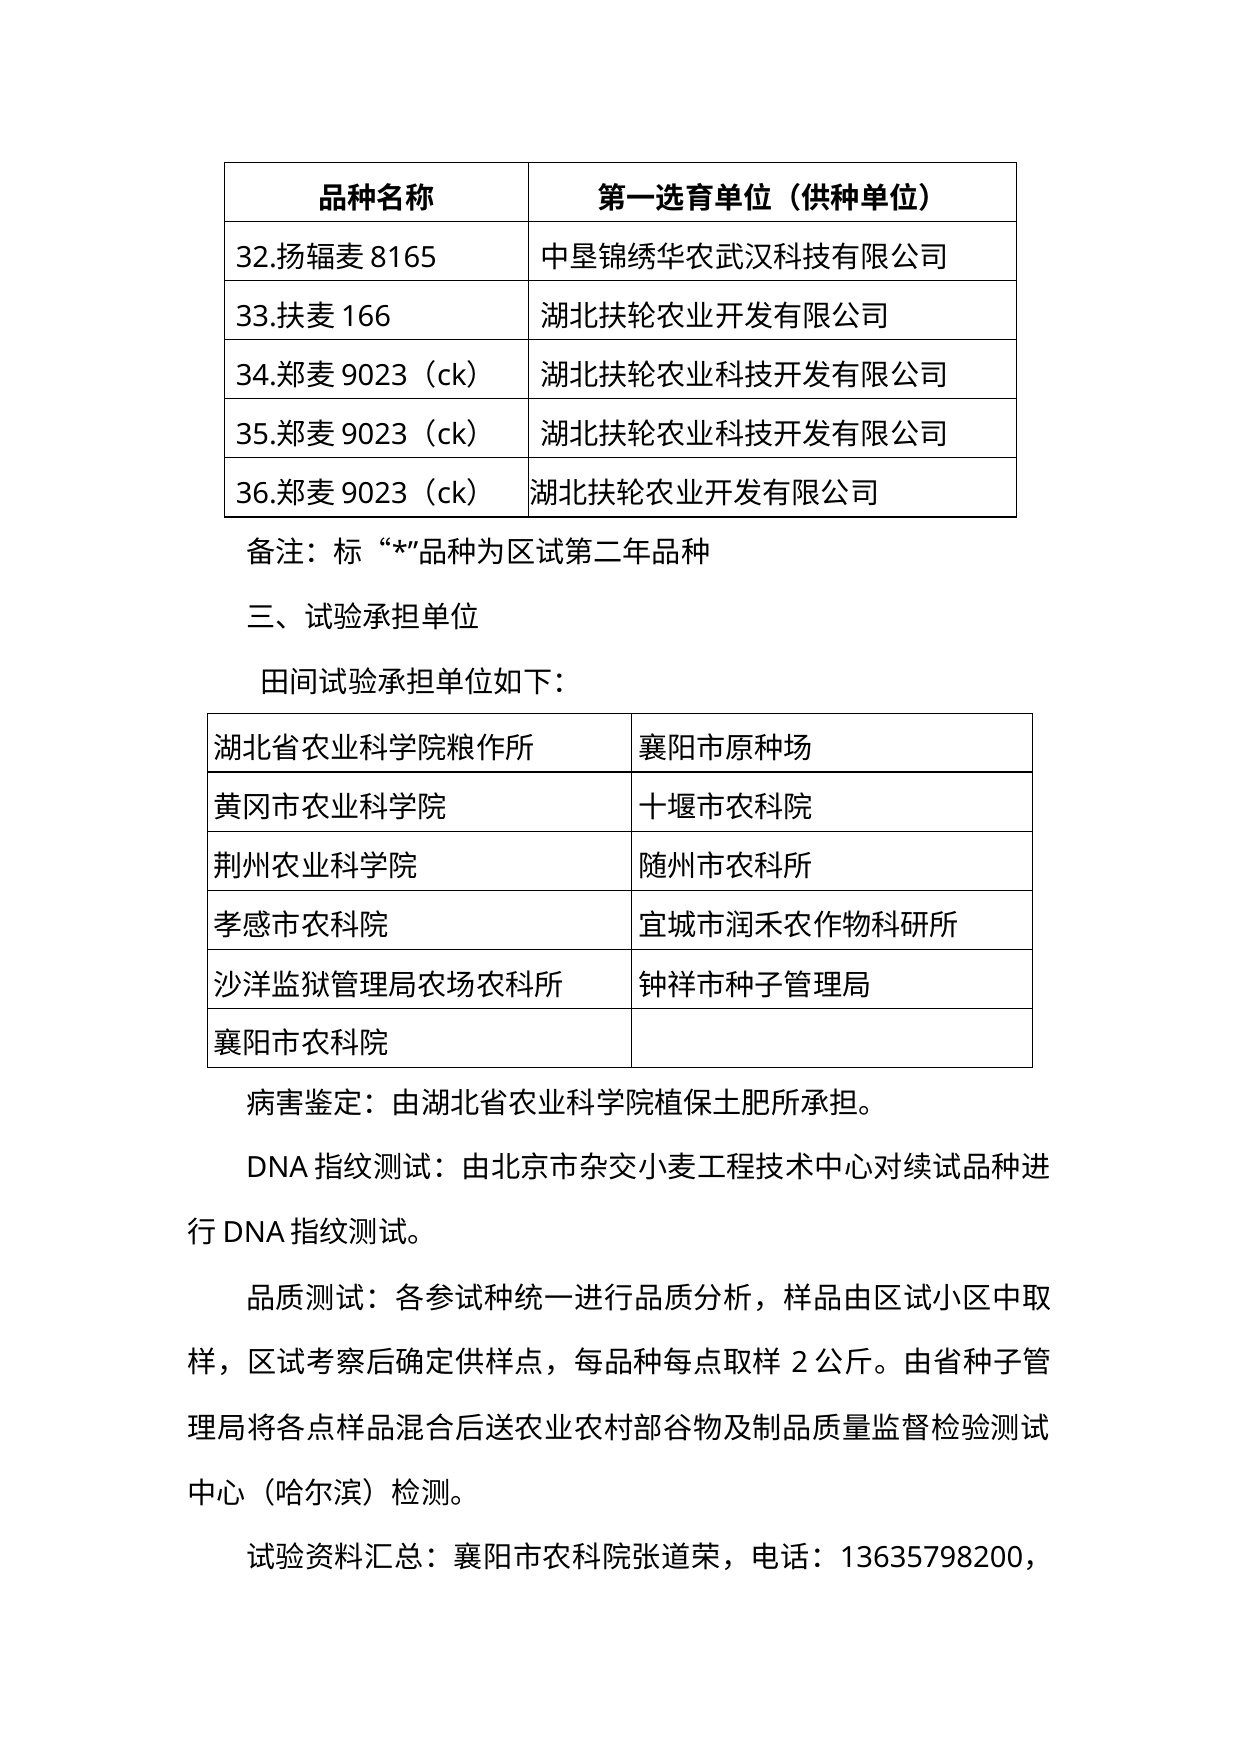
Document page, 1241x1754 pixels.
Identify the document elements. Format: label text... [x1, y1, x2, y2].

table_cell 孝感市农科院 [208, 891, 631, 949]
table_cell 湖北扶轮农业开发有限公司 [529, 281, 1016, 339]
text DNA指纹测试：由北京市杂交小麦工程技术中心对续试品种进行DNA指纹测试。 [187, 1133, 1053, 1263]
table_header 襄阳市原种场 [632, 714, 1032, 771]
table_cell 荆州农业科学院 [208, 832, 631, 889]
table_cell 黄冈市农业科学院 [208, 773, 631, 831]
table_cell 34.郑麦9023（ck） [225, 340, 528, 398]
table_cell 随州市农科所 [632, 832, 1032, 889]
table_header 湖北省农业科学院粮作所 [208, 714, 631, 771]
table_cell 钟祥市种子管理局 [632, 950, 1032, 1008]
table_cell 36.郑麦9023（ck） [225, 458, 528, 516]
table_header 品种名称 [225, 163, 528, 221]
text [187, 1523, 1053, 1588]
table_cell 湖北扶轮农业开发有限公司 [529, 458, 1016, 516]
text 品质测试：各参试种统一进行品质分析，样品由区试小区中取样，区试考察后确定供样点，每品种每点取样2公斤。由省种子管理局将各点样品混合后送农业农村部谷物及制品质量监督检验测试中心（哈尔滨）检测。 [187, 1263, 1053, 1523]
text 病害鉴定：由湖北省农业科学院植保土肥所承担。 [187, 1068, 1053, 1133]
table_cell [632, 1009, 1032, 1067]
table_cell 十堰市农科院 [632, 773, 1032, 831]
table_cell 襄阳市农科院 [208, 1009, 631, 1067]
table_cell 沙洋监狱管理局农场农科所 [208, 950, 631, 1008]
table_cell 32.扬辐麦8165 [225, 222, 528, 280]
table_cell 湖北扶轮农业科技开发有限公司 [529, 399, 1016, 457]
table_cell 湖北扶轮农业科技开发有限公司 [529, 340, 1016, 398]
table_cell 宜城市润禾农作物科研所 [632, 891, 1032, 949]
table_cell 中垦锦绣华农武汉科技有限公司 [529, 222, 1016, 280]
table_header 第一选育单位（供种单位） [529, 163, 1016, 221]
text 备注：标“*”品种为区试第二年品种 [187, 517, 1053, 582]
table_cell 33.扶麦166 [225, 281, 528, 339]
text 三、试验承担单位 [187, 582, 1053, 647]
table_cell 35.郑麦9023（ck） [225, 399, 528, 457]
text 田间试验承担单位如下： [187, 647, 1053, 712]
